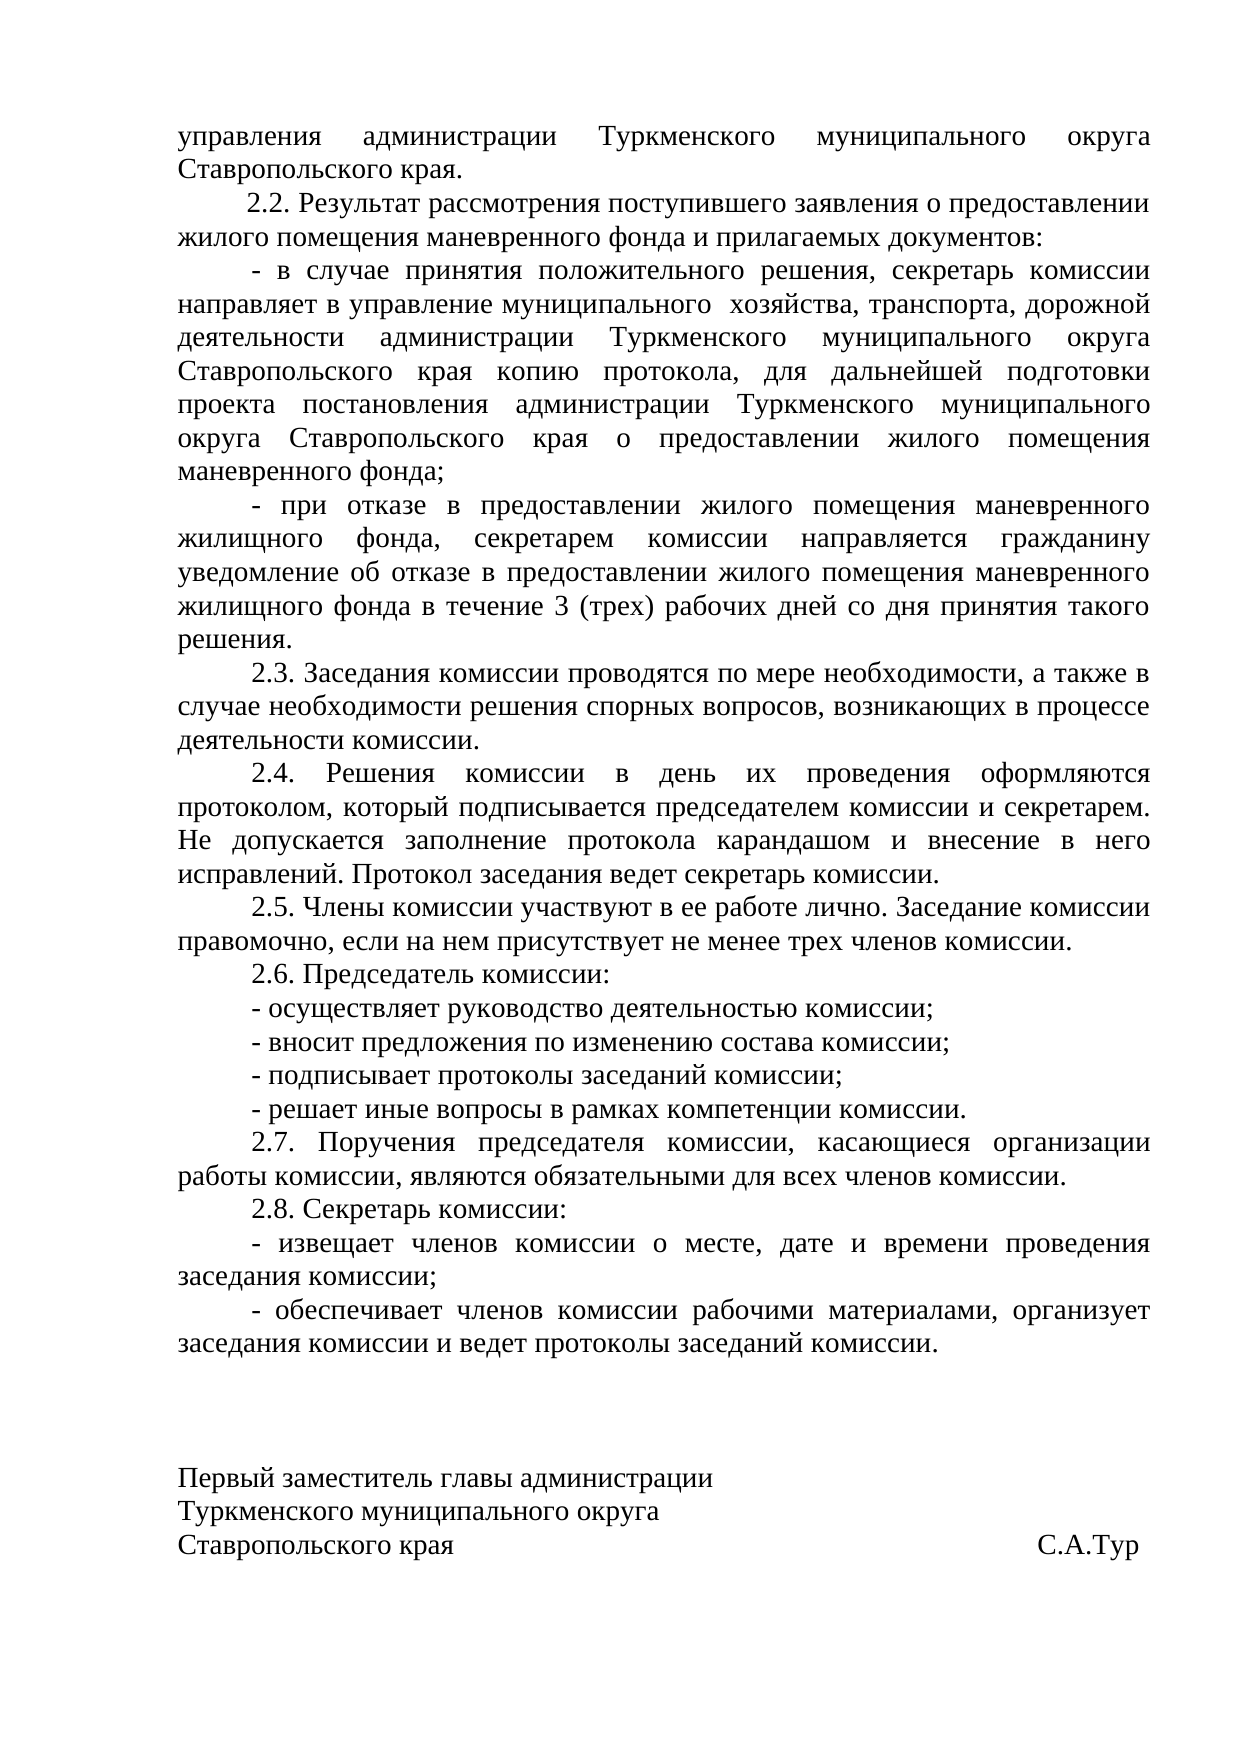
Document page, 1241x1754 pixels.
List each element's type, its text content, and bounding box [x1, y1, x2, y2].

text - подписывает протоколы заседаний комиссии; [177, 1057, 1152, 1091]
text - решает иные вопросы в рамках компетенции комиссии. [177, 1091, 1152, 1124]
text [177, 118, 1152, 185]
text Туркменского муниципального округа [177, 1493, 1152, 1527]
text - извещает членов комиссии о месте, дате и времени проведения заседания комиссии; [177, 1225, 1152, 1292]
text - в случае принятия положительного решения, секретарь комиссии направляет в управление муниципального хозяйства, транспорта, дорожной деятельности администрации Туркменского муниципального округа Ставропольского края копию протокола, для дальнейшей подготовки проекта постановления администрации Туркменского муниципального округа Ставропольского края о предоставлении жилого помещения маневренного фонда; [177, 252, 1152, 487]
text - осуществляет руководство деятельностью комиссии; [177, 990, 1152, 1024]
text Ставропольского края С.А.Тур [177, 1527, 1152, 1560]
text 2.7. Поручения председателя комиссии, касающиеся организации работы комиссии, являются обязательными для всех членов комиссии. [177, 1124, 1152, 1191]
text - обеспечивает членов комиссии рабочими материалами, организует заседания комиссии и ведет протоколы заседаний комиссии. [177, 1292, 1152, 1359]
text - вносит предложения по изменению состава комиссии; [177, 1024, 1152, 1057]
text 2.8. Секретарь комиссии: [177, 1191, 1152, 1225]
text 2.4. Решения комиссии в день их проведения оформляются протоколом, который подписывается председателем комиссии и секретарем. Не допускается заполнение протокола карандашом и внесение в него исправлений. Протокол заседания ведет секретарь комиссии. [177, 755, 1152, 889]
text Первый заместитель главы администрации [177, 1460, 1152, 1493]
text 2.3. Заседания комиссии проводятся по мере необходимости, а также в случае необходимости решения спорных вопросов, возникающих в процессе деятельности комиссии. [177, 655, 1152, 755]
text 2.2. Результат рассмотрения поступившего заявления о предоставлении жилого помещения маневренного фонда и прилагаемых документов: [177, 185, 1152, 252]
text - при отказе в предоставлении жилого помещения маневренного жилищного фонда, секретарем комиссии направляется гражданину уведомление об отказе в предоставлении жилого помещения маневренного жилищного фонда в течение 3 (трех) рабочих дней со дня принятия такого решения. [177, 487, 1152, 655]
text 2.6. Председатель комиссии: [177, 957, 1152, 990]
text 2.5. Члены комиссии участвуют в ее работе лично. Заседание комиссии правомочно, если на нем присутствует не менее трех членов комиссии. [177, 889, 1152, 957]
